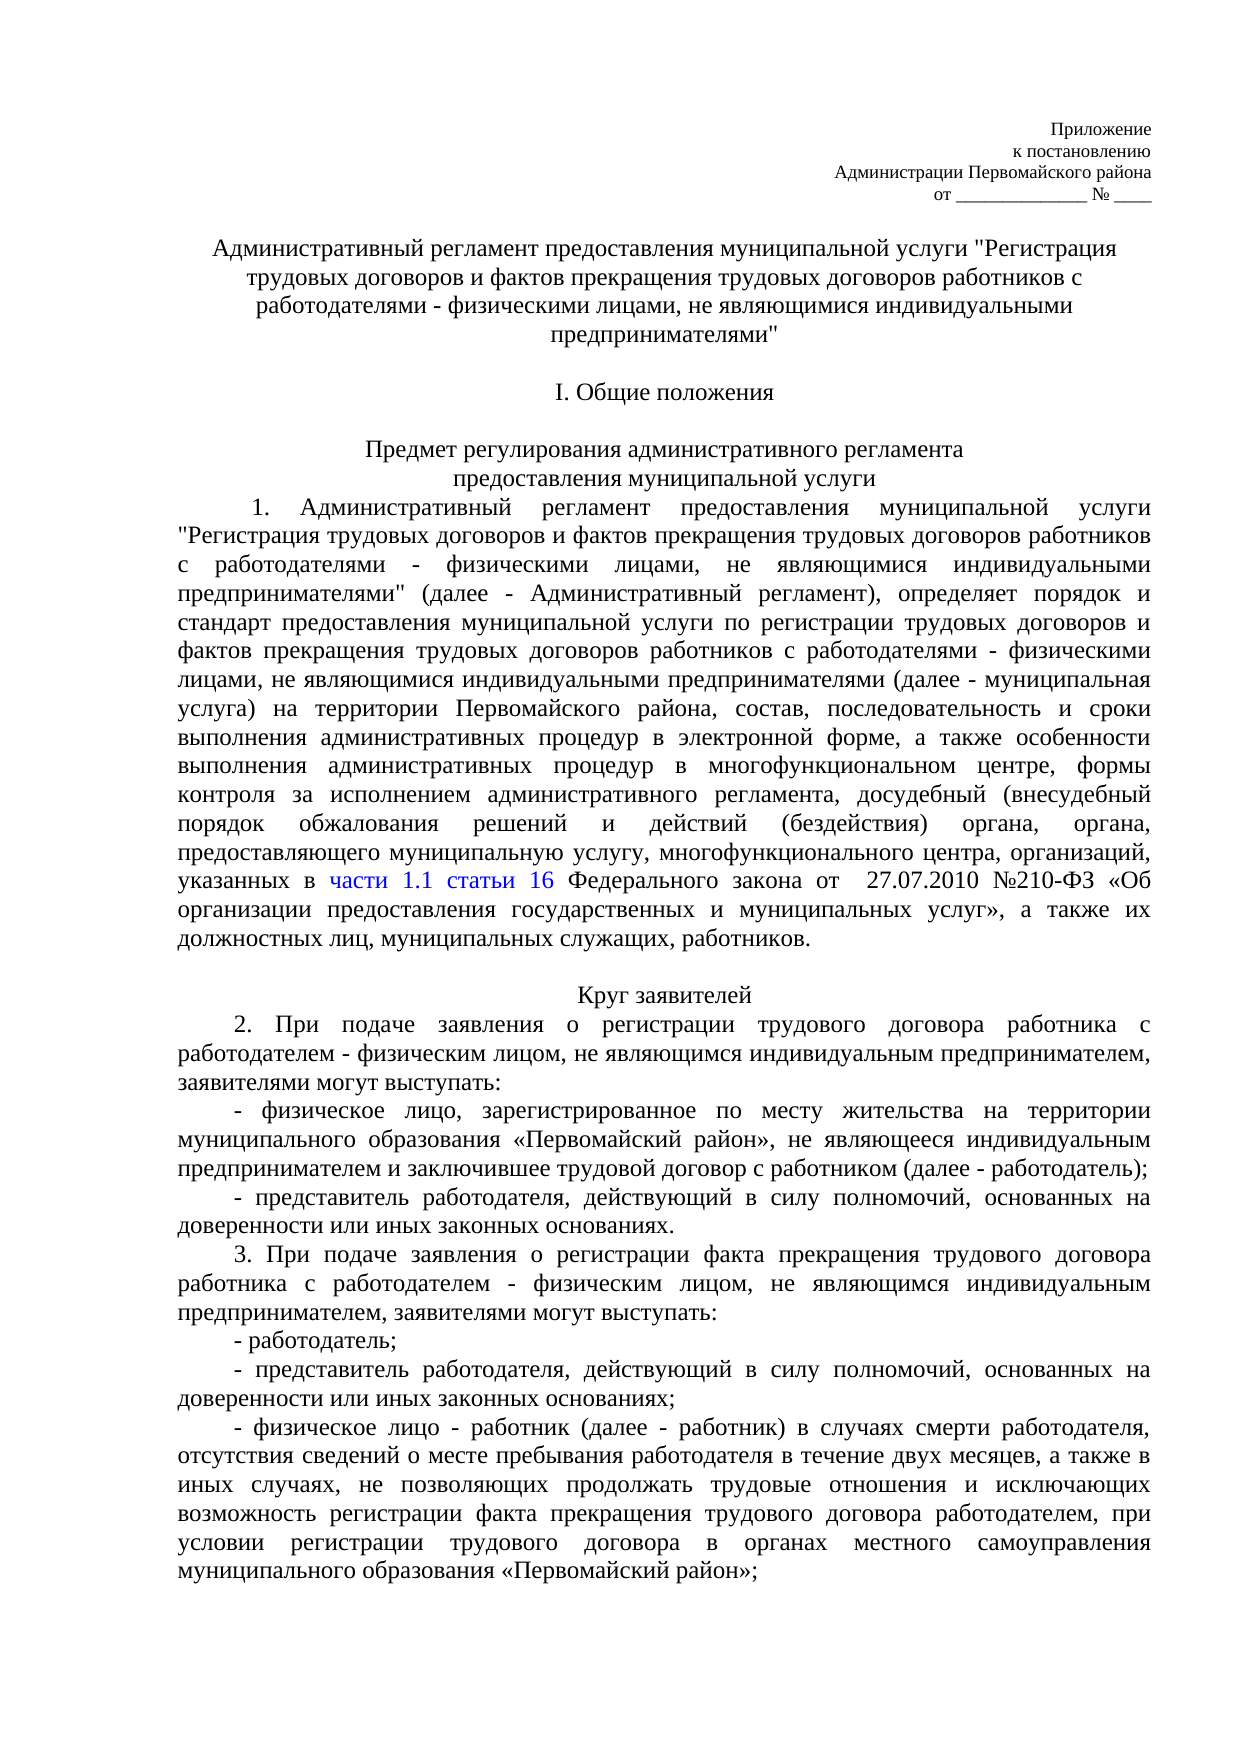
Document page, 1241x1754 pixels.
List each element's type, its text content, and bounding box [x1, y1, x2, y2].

text 3. При подаче заявления о регистрации факта прекращения трудового договора работника с работодателем - физическим лицом, не являющимся индивидуальным предпринимателем, заявителями могут выступать: [177, 1239, 1152, 1326]
text - работодатель; [177, 1326, 1152, 1354]
text - физическое лицо - работник (далее - работник) в случаях смерти работодателя, отсутствия сведений о месте пребывания работодателя в течение двух месяцев, а также в иных случаях, не позволяющих продолжать трудовые отношения и исключающих возможность регистрации факта прекращения трудового договора работодателем, при условии регистрации трудового договора в органах местного самоуправления муниципального образования «Первомайский район»; [177, 1412, 1152, 1584]
text Предмет регулирования административного регламента [177, 434, 1152, 463]
text от ______________ № ____ [177, 183, 1152, 204]
text предоставления муниципальной услуги [177, 463, 1152, 492]
text к постановлению [177, 140, 1152, 161]
text Администрации Первомайского района [177, 161, 1152, 183]
title Административный регламент предоставления муниципальной услуги "Регистрация трудовых договоров и фактов прекращения трудовых договоров работников с работодателями - физическими лицами, не являющимися индивидуальными предпринимателями" [177, 233, 1152, 348]
text Приложение [177, 118, 1152, 140]
text - представитель работодателя, действующий в силу полномочий, основанных на доверенности или иных законных основаниях. [177, 1182, 1152, 1239]
text 2. При подаче заявления о регистрации трудового договора работника с работодателем - физическим лицом, не являющимся индивидуальным предпринимателем, заявителями могут выступать: [177, 1009, 1152, 1096]
text - представитель работодателя, действующий в силу полномочий, основанных на доверенности или иных законных основаниях; [177, 1354, 1152, 1412]
text - физическое лицо, зарегистрированное по месту жительства на территории муниципального образования «Первомайский район», не являющееся индивидуальным предпринимателем и заключившее трудовой договор с работником (далее - работодатель); [177, 1096, 1152, 1182]
text I. Общие положения [177, 377, 1152, 406]
list 1. Административный регламент предоставления муниципальной услуги "Регистрация трудовых договоров и фактов прекращения трудовых договоров работников с работодателями - физическими лицами, не являющимися индивидуальными предпринимателями" (далее - Административный регламент), определяет порядок и стандарт предоставления муниципальной услуги по регистрации трудовых договоров и фактов прекращения трудовых договоров работников с работодателями - физическими лицами, не являющимися индивидуальными предпринимателями (далее - муниципальная услуга) на территории Первомайского района, состав, последовательность и сроки выполнения административных процедур в электронной форме, а также особенности выполнения административных процедур в многофункциональном центре, формы контроля за исполнением административного регламента, досудебный (внесудебный порядок обжалования решений и действий (бездействия) органа, органа, предоставляющего муниципальную услугу, многофункционального центра, организаций, указанных в части 1.1 статьи 16 Федерального закона от 27.07.2010 №210-ФЗ «Об организации предоставления государственных и муниципальных услуг», а также их должностных лиц, муниципальных служащих, работников. [177, 492, 1152, 952]
text Круг заявителей [177, 981, 1152, 1009]
